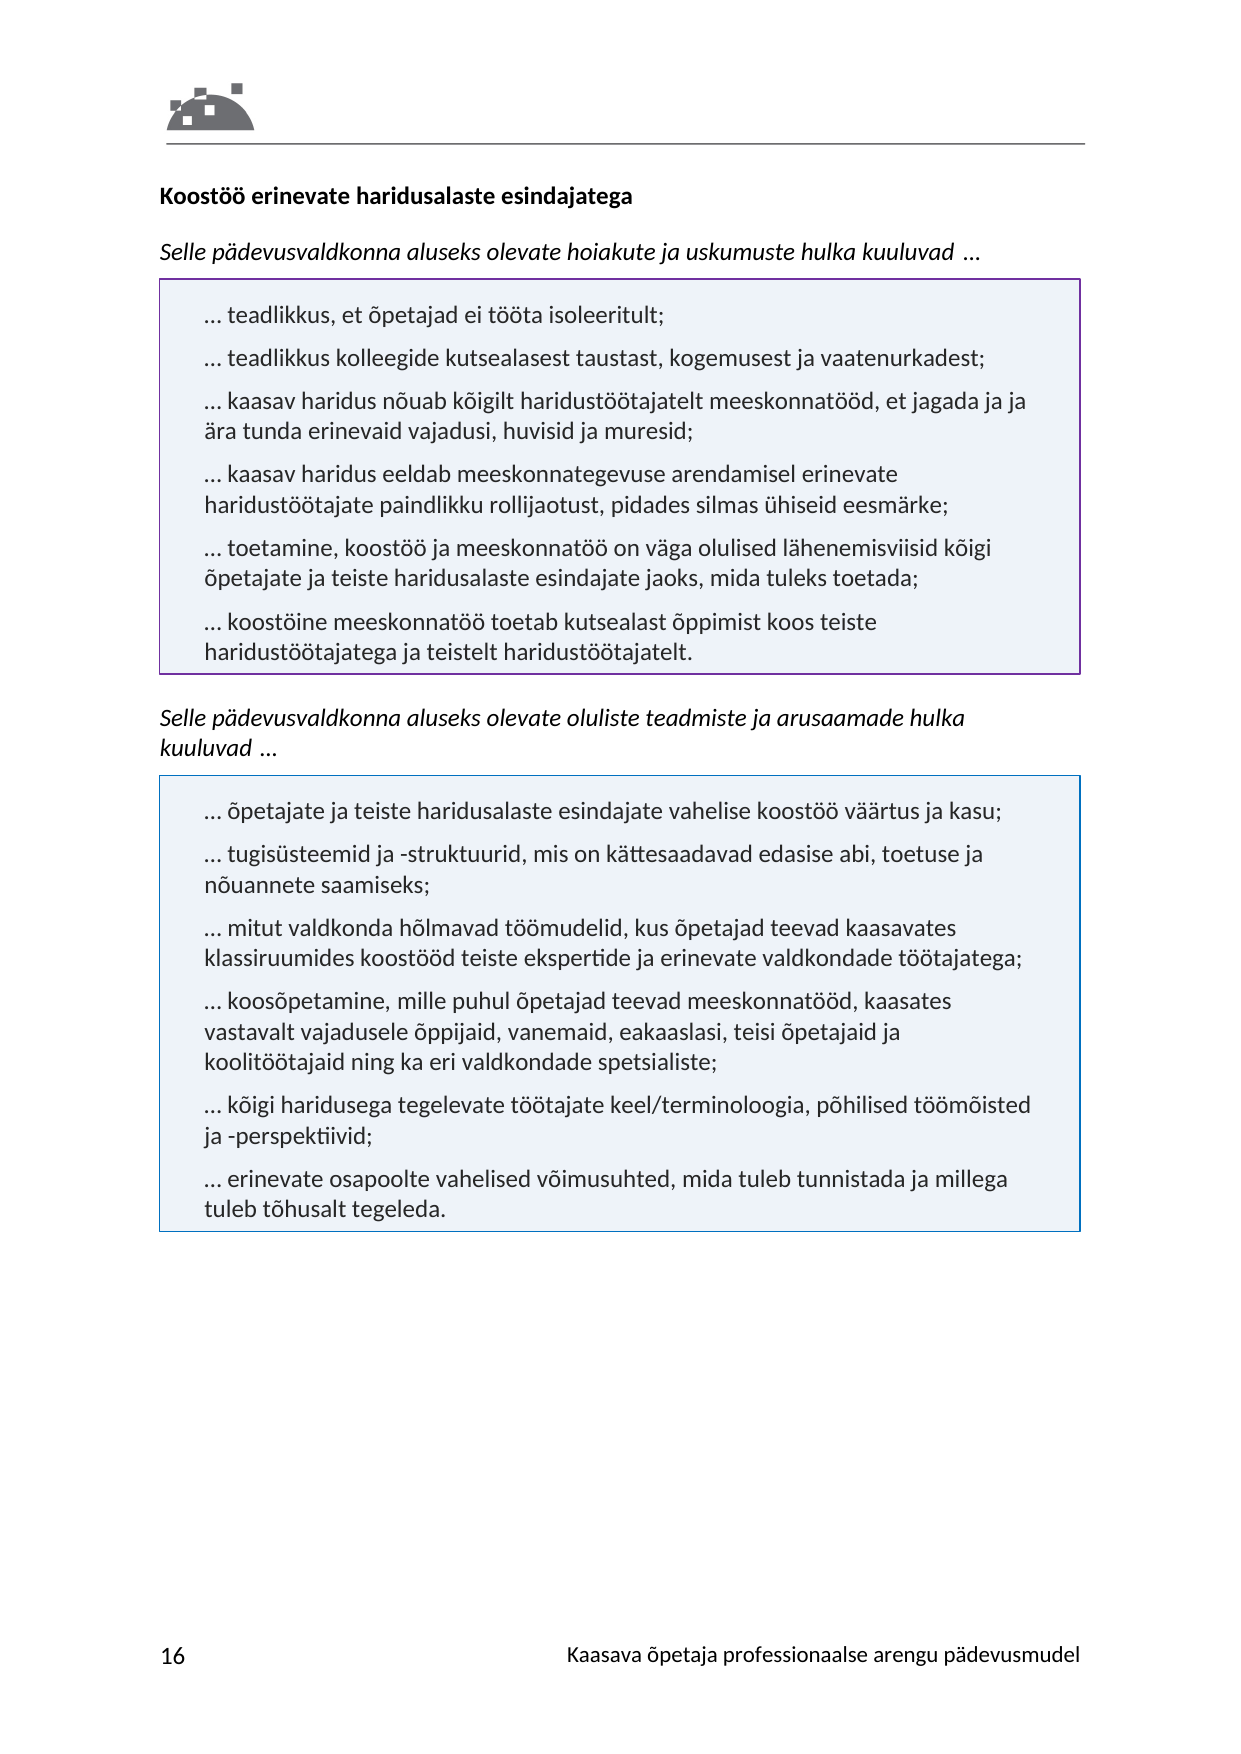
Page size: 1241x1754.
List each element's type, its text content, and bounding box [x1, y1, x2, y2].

subtitle Koostöö erinevate haridusalaste esindajatega [159, 180, 1081, 211]
subtitle Selle pädevusvaldkonna aluseks olevate hoiakute ja uskumuste hulka kuuluvad … [159, 236, 1081, 266]
subtitle Selle pädevusvaldkonna aluseks olevate oluliste teadmiste ja arusaamade hulka kuuluvad … [159, 702, 1081, 763]
picture [159, 73, 1090, 152]
